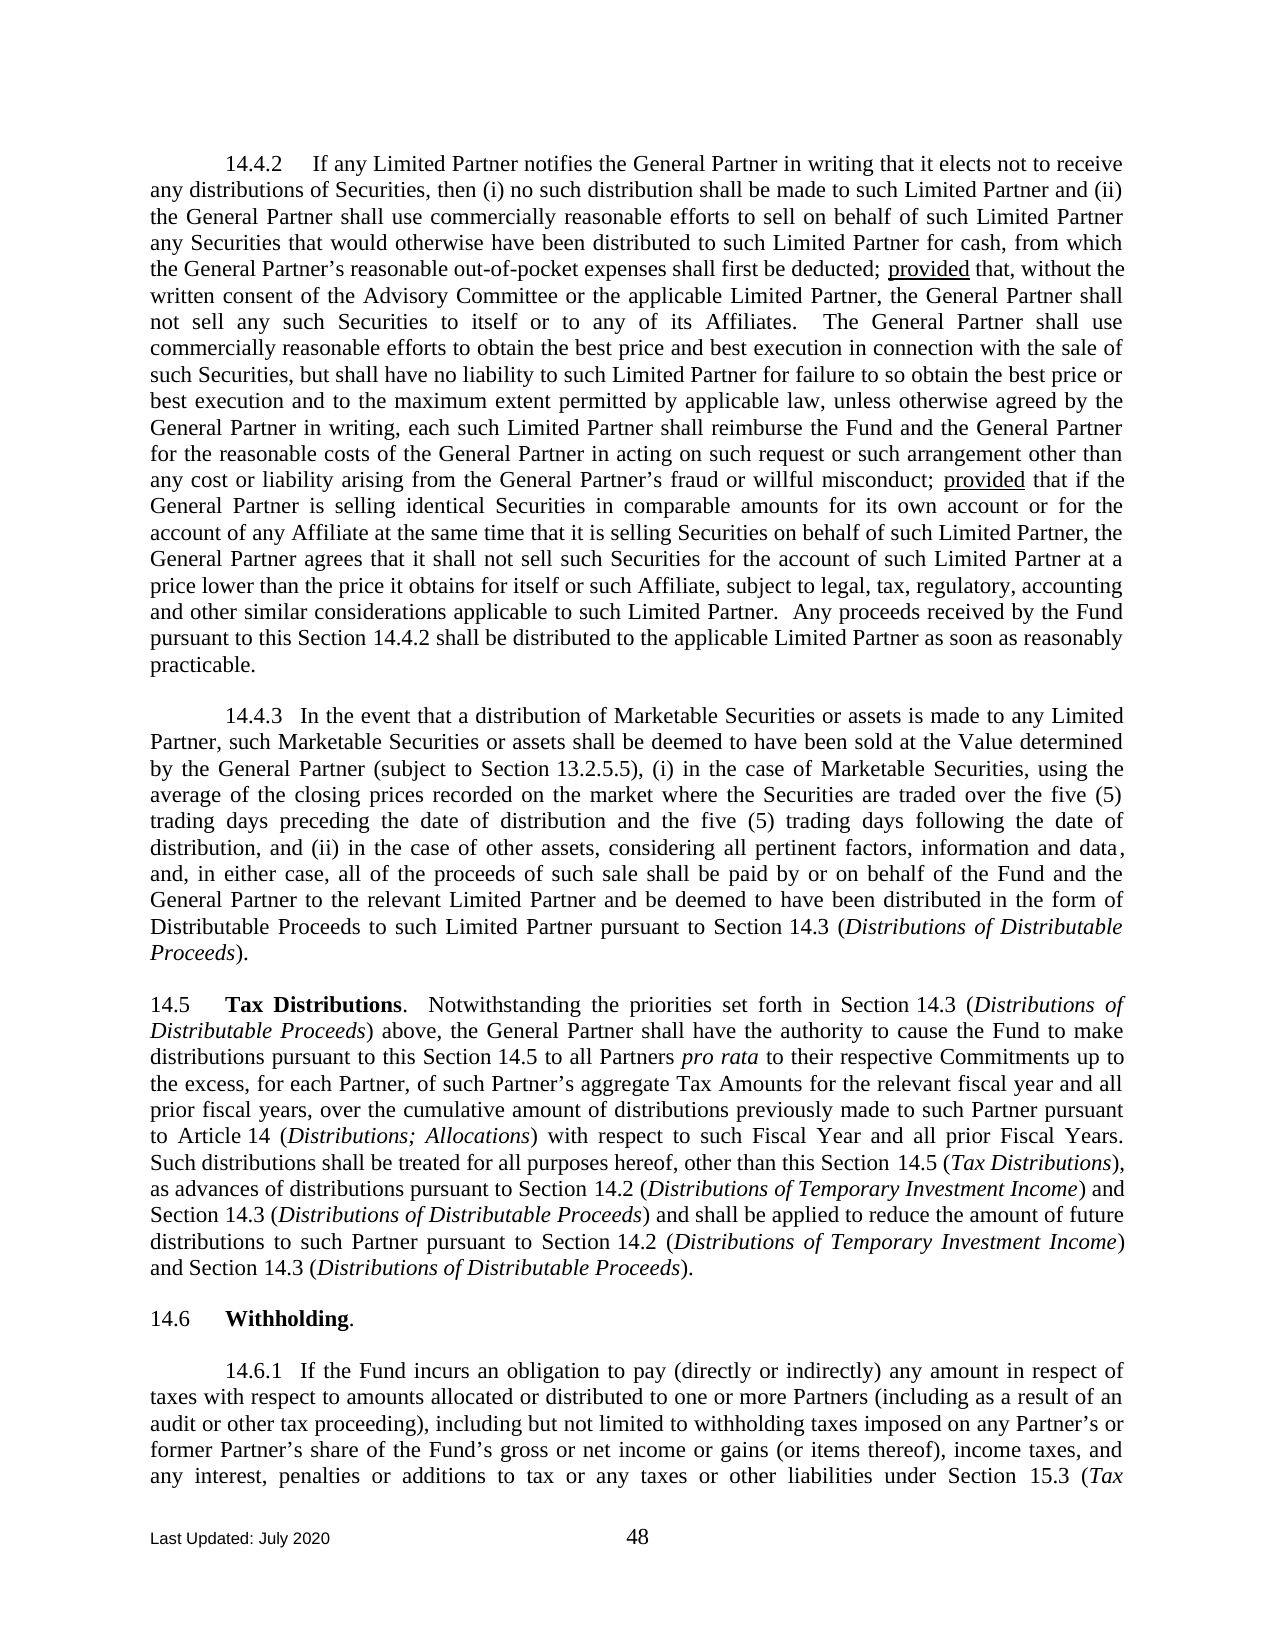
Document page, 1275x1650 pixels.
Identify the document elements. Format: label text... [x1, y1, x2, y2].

text In the event that a distribution of Marketable Securities or assets is made to any Limited Partner, such Marketable Securities or assets shall be deemed to have been sold at the Value determined by the General Partner (subject to Section 13.2.5.5), (i) in the case of Marketable Securities, using the average of the closing prices recorded on the market where the Securities are traded over the five (5) trading days preceding the date of distribution and the five (5) trading days following the date of distribution, and (ii) in the case of other assets, considering all pertinent factors, information and data, and, in either case, all of the proceeds of such sale shall be paid by or on behalf of the Fund and the General Partner to the relevant Limited Partner and be deemed to have been distributed in the form of Distributable Proceeds to such Limited Partner pursuant to Section 14.3 (Distributions of Distributable Proceeds). [150, 702, 1125, 966]
text Tax Distributions. Notwithstanding the priorities set forth in Section 14.3 (Distributions of Distributable Proceeds) above, the General Partner shall have the authority to cause the Fund to make distributions pursuant to this Section 14.5 to all Partners pro rata to their respective Commitments up to the excess, for each Partner, of such Partner’s aggregate Tax Amounts for the relevant fiscal year and all prior fiscal years, over the cumulative amount of distributions previously made to such Partner pursuant to Article 14 (Distributions; Allocations) with respect to such Fiscal Year and all prior Fiscal Years. Such distributions shall be treated for all purposes hereof, other than this Section 14.5 (Tax Distributions), as advances of distributions pursuant to Section 14.2 (Distributions of Temporary Investment Income) and Section 14.3 (Distributions of Distributable Proceeds) and shall be applied to reduce the amount of future distributions to such Partner pursuant to Section 14.2 (Distributions of Temporary Investment Income) and Section 14.3 (Distributions of Distributable Proceeds). [150, 991, 1125, 1281]
text If any Limited Partner notifies the General Partner in writing that it elects not to receive any distributions of Securities, then (i) no such distribution shall be made to such Limited Partner and (ii) the General Partner shall use commercially reasonable efforts to sell on behalf of such Limited Partner any Securities that would otherwise have been distributed to such Limited Partner for cash, from which the General Partner’s reasonable out-of-pocket expenses shall first be deducted; provided that, without the written consent of the Advisory Committee or the applicable Limited Partner, the General Partner shall not sell any such Securities to itself or to any of its Affiliates. The General Partner shall use commercially reasonable efforts to obtain the best price and best execution in connection with the sale of such Securities, but shall have no liability to such Limited Partner for failure to so obtain the best price or best execution and to the maximum extent permitted by applicable law, unless otherwise agreed by the General Partner in writing, each such Limited Partner shall reimburse the Fund and the General Partner for the reasonable costs of the General Partner in acting on such request or such arrangement other than any cost or liability arising from the General Partner’s fraud or willful misconduct; provided that if the General Partner is selling identical Securities in comparable amounts for its own account or for the account of any Affiliate at the same time that it is selling Securities on behalf of such Limited Partner, the General Partner agrees that it shall not sell such Securities for the account of such Limited Partner at a price lower than the price it obtains for itself or such Affiliate, subject to legal, tax, regulatory, accounting and other similar considerations applicable to such Limited Partner. Any proceeds received by the Fund pursuant to this Section 14.4.2 shall be distributed to the applicable Limited Partner as soon as reasonably practicable. [150, 150, 1125, 677]
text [150, 1357, 1125, 1489]
text Withholding. [150, 1306, 1125, 1332]
